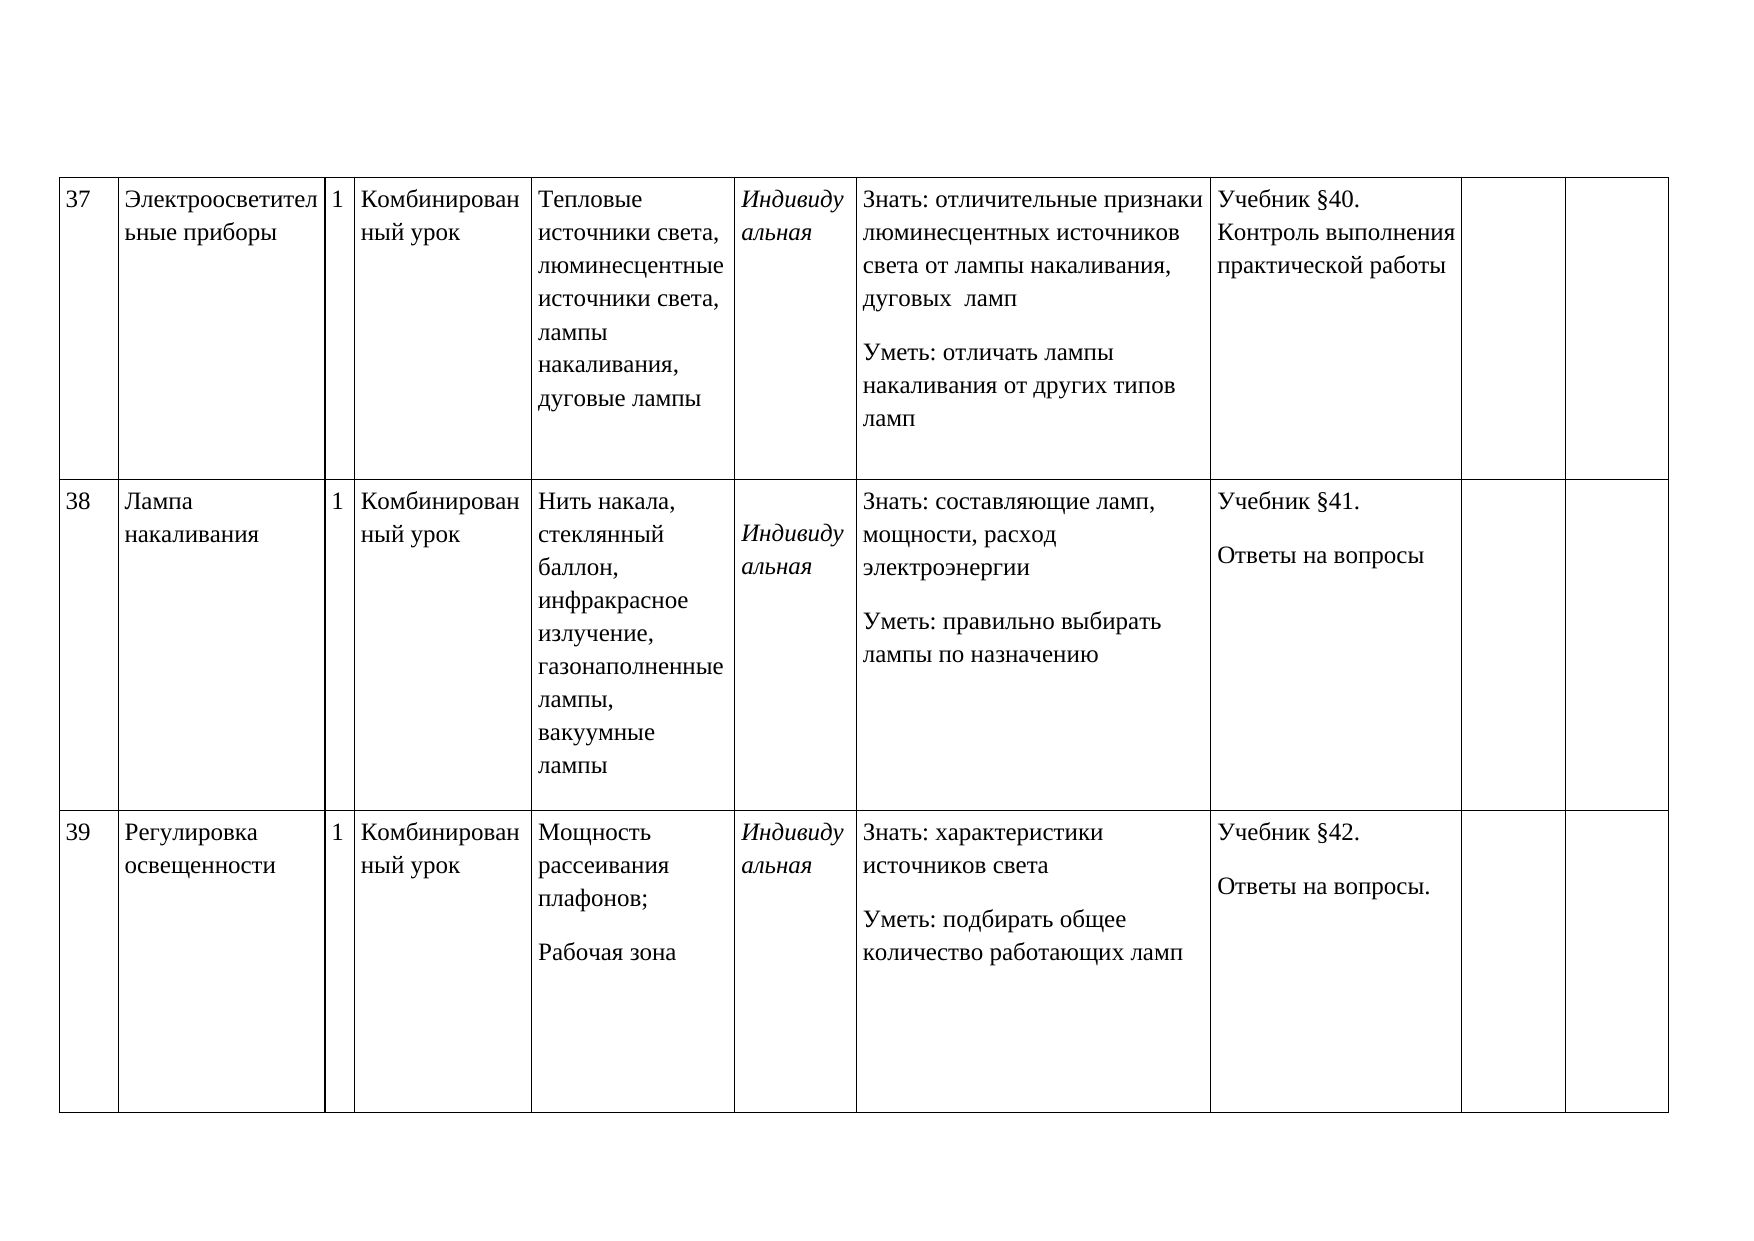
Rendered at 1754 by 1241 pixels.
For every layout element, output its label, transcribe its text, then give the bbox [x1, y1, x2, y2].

table_cell 37 [60, 178, 118, 479]
table_cell [1462, 480, 1565, 810]
table_cell 1 [326, 178, 354, 479]
table_cell Учебник §42. Ответы на вопросы. [1211, 811, 1461, 1112]
table_cell Знать: отличительные признаки люминесцентных источников света от лампы накаливания, дуговых ламп Уметь: отличать лампы накаливания от других типов ламп [857, 178, 1210, 479]
table_cell Учебник §40. Контроль выполнения практической работы [1211, 178, 1461, 479]
table_cell 39 [60, 811, 118, 1112]
table_cell Нить накала, стеклянный баллон, инфракрасное излучение, газонаполненные лампы, вакуумные лампы [532, 480, 734, 810]
table_cell Тепловые источники света, люминесцентные источники света, лампы накаливания, дуговые лампы [532, 178, 734, 479]
table_cell Индивидуальная [735, 480, 856, 810]
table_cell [355, 811, 531, 1112]
table_cell Регулировка освещенности [119, 811, 324, 1112]
table_cell Индивидуальная [735, 811, 856, 1112]
table_cell 1 [326, 811, 354, 1112]
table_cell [355, 178, 531, 479]
table_cell Знать: характеристики источников света Уметь: подбирать общее количество работающих ламп [857, 811, 1210, 1112]
table_cell [1566, 811, 1668, 1112]
table_cell Лампа накаливания [119, 480, 324, 810]
table_cell 1 [326, 480, 354, 810]
table_cell Знать: составляющие ламп, мощности, расход электроэнергии Уметь: правильно выбирать лампы по назначению [857, 480, 1210, 810]
table_cell Электроосветительные приборы [119, 178, 324, 479]
table_cell [1566, 178, 1668, 479]
table_cell [1462, 178, 1565, 479]
table_cell [1462, 811, 1565, 1112]
table_cell Индивидуальная [735, 178, 856, 479]
table_cell Учебник §41. Ответы на вопросы [1211, 480, 1461, 810]
table_cell 38 [60, 480, 118, 810]
table_cell Комбинированный урок [355, 480, 531, 810]
table_cell Мощность рассеивания плафонов; Рабочая зона [532, 811, 734, 1112]
table_cell [1566, 480, 1668, 810]
